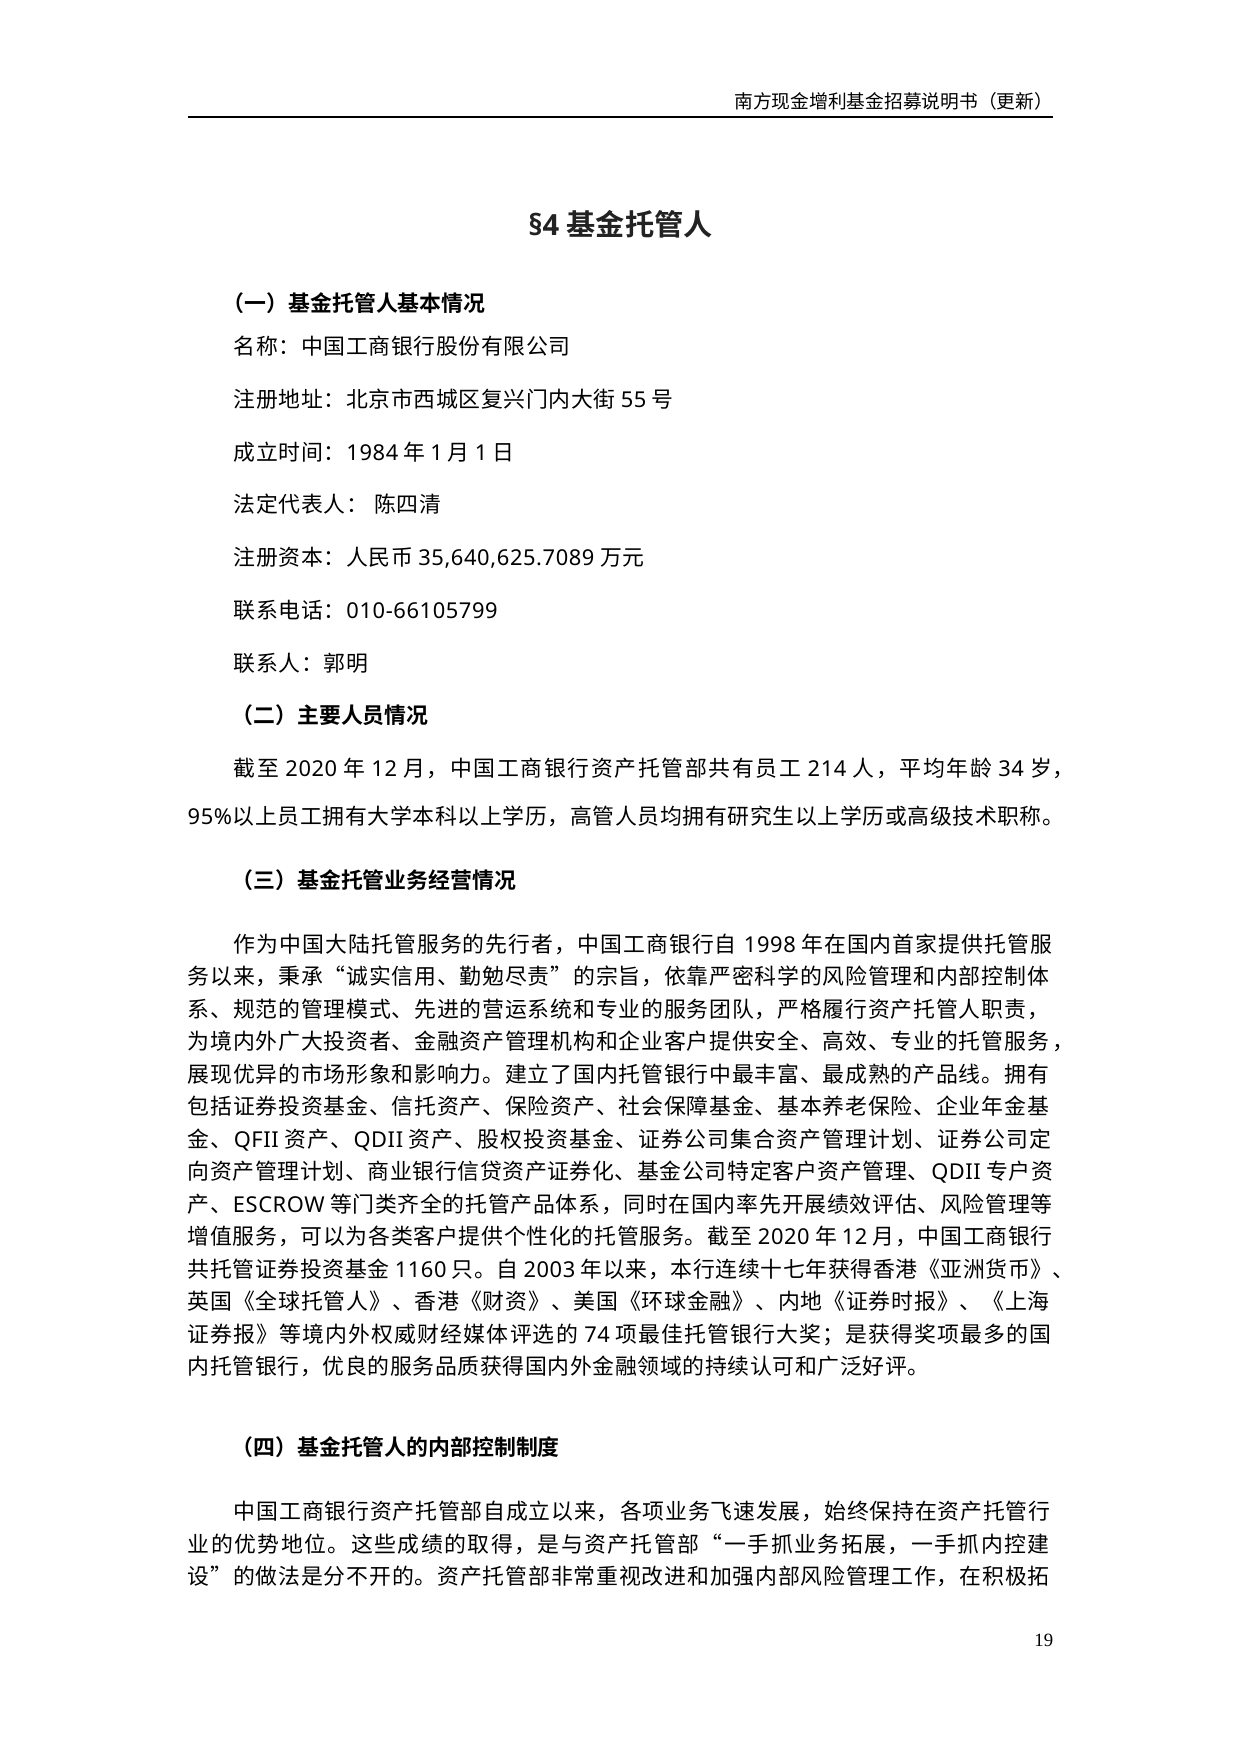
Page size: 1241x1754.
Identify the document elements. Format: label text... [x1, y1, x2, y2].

text 成立时间：1984年1月1日 [187, 435, 1053, 466]
text 法定代表人： 陈四清 [187, 487, 1053, 519]
text 注册资本：人民币35,640,625.7089万元 [187, 540, 1053, 572]
text 联系电话：010-66105799 [187, 593, 1053, 625]
text §4 基金托管人 [187, 191, 1053, 256]
text （一）基金托管人基本情况 [187, 285, 1053, 318]
text 作为中国大陆托管服务的先行者，中国工商银行自1998年在国内首家提供托管服务以来，秉承“诚实信用、勤勉尽责”的宗旨，依靠严密科学的风险管理和内部控制体系、规范的管理模式、先进的营运系统和专业的服务团队，严格履行资产托管人职责，为境内外广大投资者、金融资产管理机构和企业客户提供安全、高效、专业的托管服务，展现优异的市场形象和影响力。建立了国内托管银行中最丰富、最成熟的产品线。拥有包括证券投资基金、信托资产、保险资产、社会保障基金、基本养老保险、企业年金基金、QFII资产、QDII资产、股权投资基金、证券公司集合资产管理计划、证券公司定向资产管理计划、商业银行信贷资产证券化、基金公司特定客户资产管理、QDII专户资产、ESCROW等门类齐全的托管产品体系，同时在国内率先开展绩效评估、风险管理等增值服务，可以为各类客户提供个性化的托管服务。截至2020年12月，中国工商银行共托管证券投资基金1160只。自2003年以来，本行连续十七年获得香港《亚洲货币》、英国《全球托管人》、香港《财资》、美国《环球金融》、内地《证券时报》、《上海证券报》等境内外权威财经媒体评选的74项最佳托管银行大奖；是获得奖项最多的国内托管银行，优良的服务品质获得国内外金融领域的持续认可和广泛好评。 [187, 926, 1053, 1381]
text （二）主要人员情况 [187, 698, 1053, 730]
text 注册地址：北京市西城区复兴门内大街55号 [187, 382, 1053, 414]
text 名称：中国工商银行股份有限公司 [187, 329, 1053, 361]
text （四）基金托管人的内部控制制度 [187, 1430, 1053, 1462]
text 截至2020年12月，中国工商银行资产托管部共有员工214人，平均年龄34岁，95%以上员工拥有大学本科以上学历，高管人员均拥有研究生以上学历或高级技术职称。 [187, 751, 1053, 831]
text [187, 1494, 1053, 1591]
text （三）基金托管业务经营情况 [187, 863, 1053, 894]
text 联系人：郭明 [187, 646, 1053, 677]
